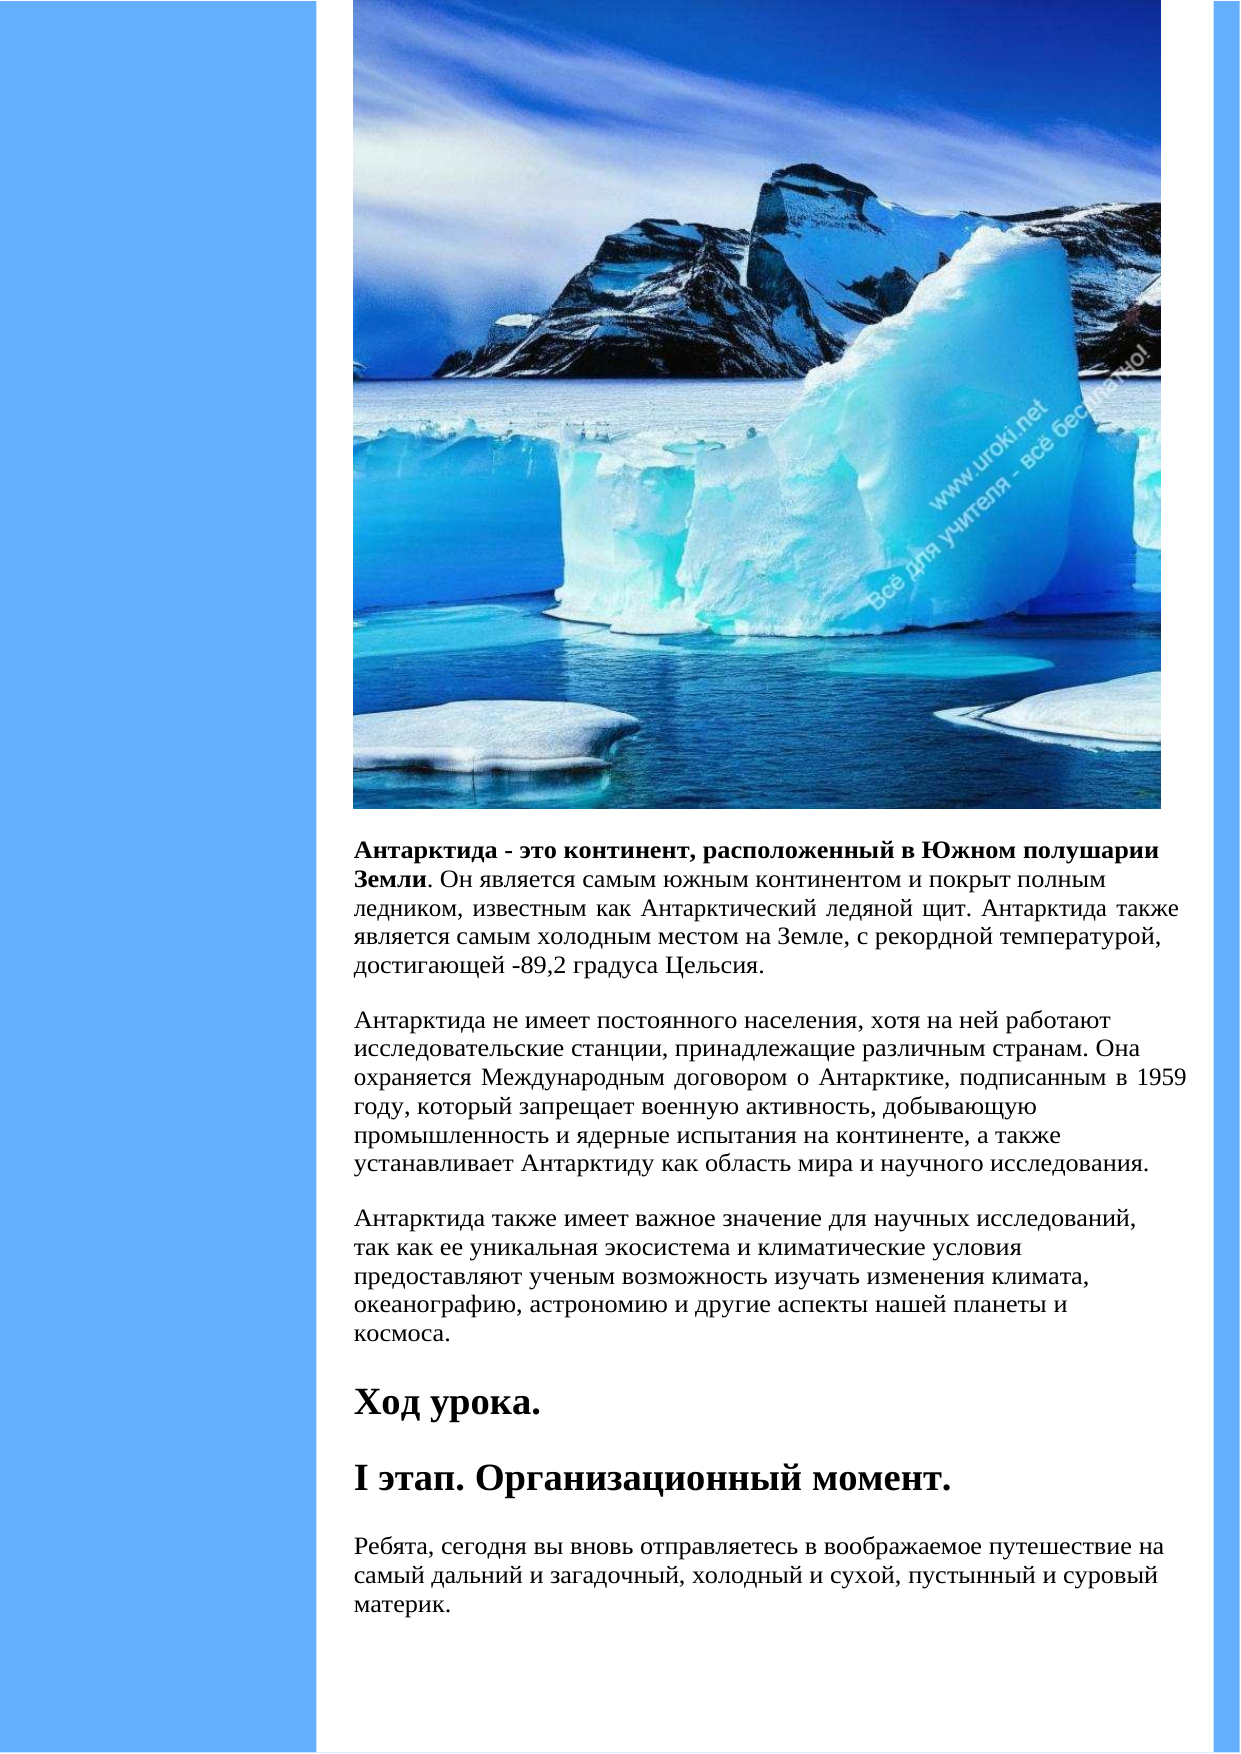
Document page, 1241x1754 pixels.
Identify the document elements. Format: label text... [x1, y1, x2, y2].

text Ребята, сегодня вы вновь отправляетесь в воображаемое путешествие на самый дальний и загадочный, холодный и сухой, пустынный и суровый материк. [353, 1531, 1213, 1617]
picture [353, 0, 1161, 809]
text I этап. Организационный момент. [353, 1454, 1213, 1498]
text Антарктида - это континент, расположенный в Южном полушарии Земли. Он является самым южным континентом и покрыт полным ледником, известным как Антарктический ледяной щит. Антарктида также является самым холодным местом на Земле, с рекордной температурой, достигающей -89,2 градуса Цельсия. [353, 835, 1213, 979]
subtitle Ход урока. [353, 1378, 1213, 1422]
text Антарктида также имеет важное значение для научных исследований, так как ее уникальная экосистема и климатические условия предоставляют ученым возможность изучать изменения климата, океанографию, астрономию и другие аспекты нашей планеты и космоса. [353, 1203, 1169, 1347]
text Антарктида не имеет постоянного населения, хотя на ней работают исследовательские станции, принадлежащие различным странам. Она охраняется Международным договором о Антарктике, подписанным в 1959 году, который запрещает военную активность, добывающую промышленность и ядерные испытания на континенте, а также устанавливает Антарктиду как область мира и научного исследования. [353, 1005, 1213, 1177]
